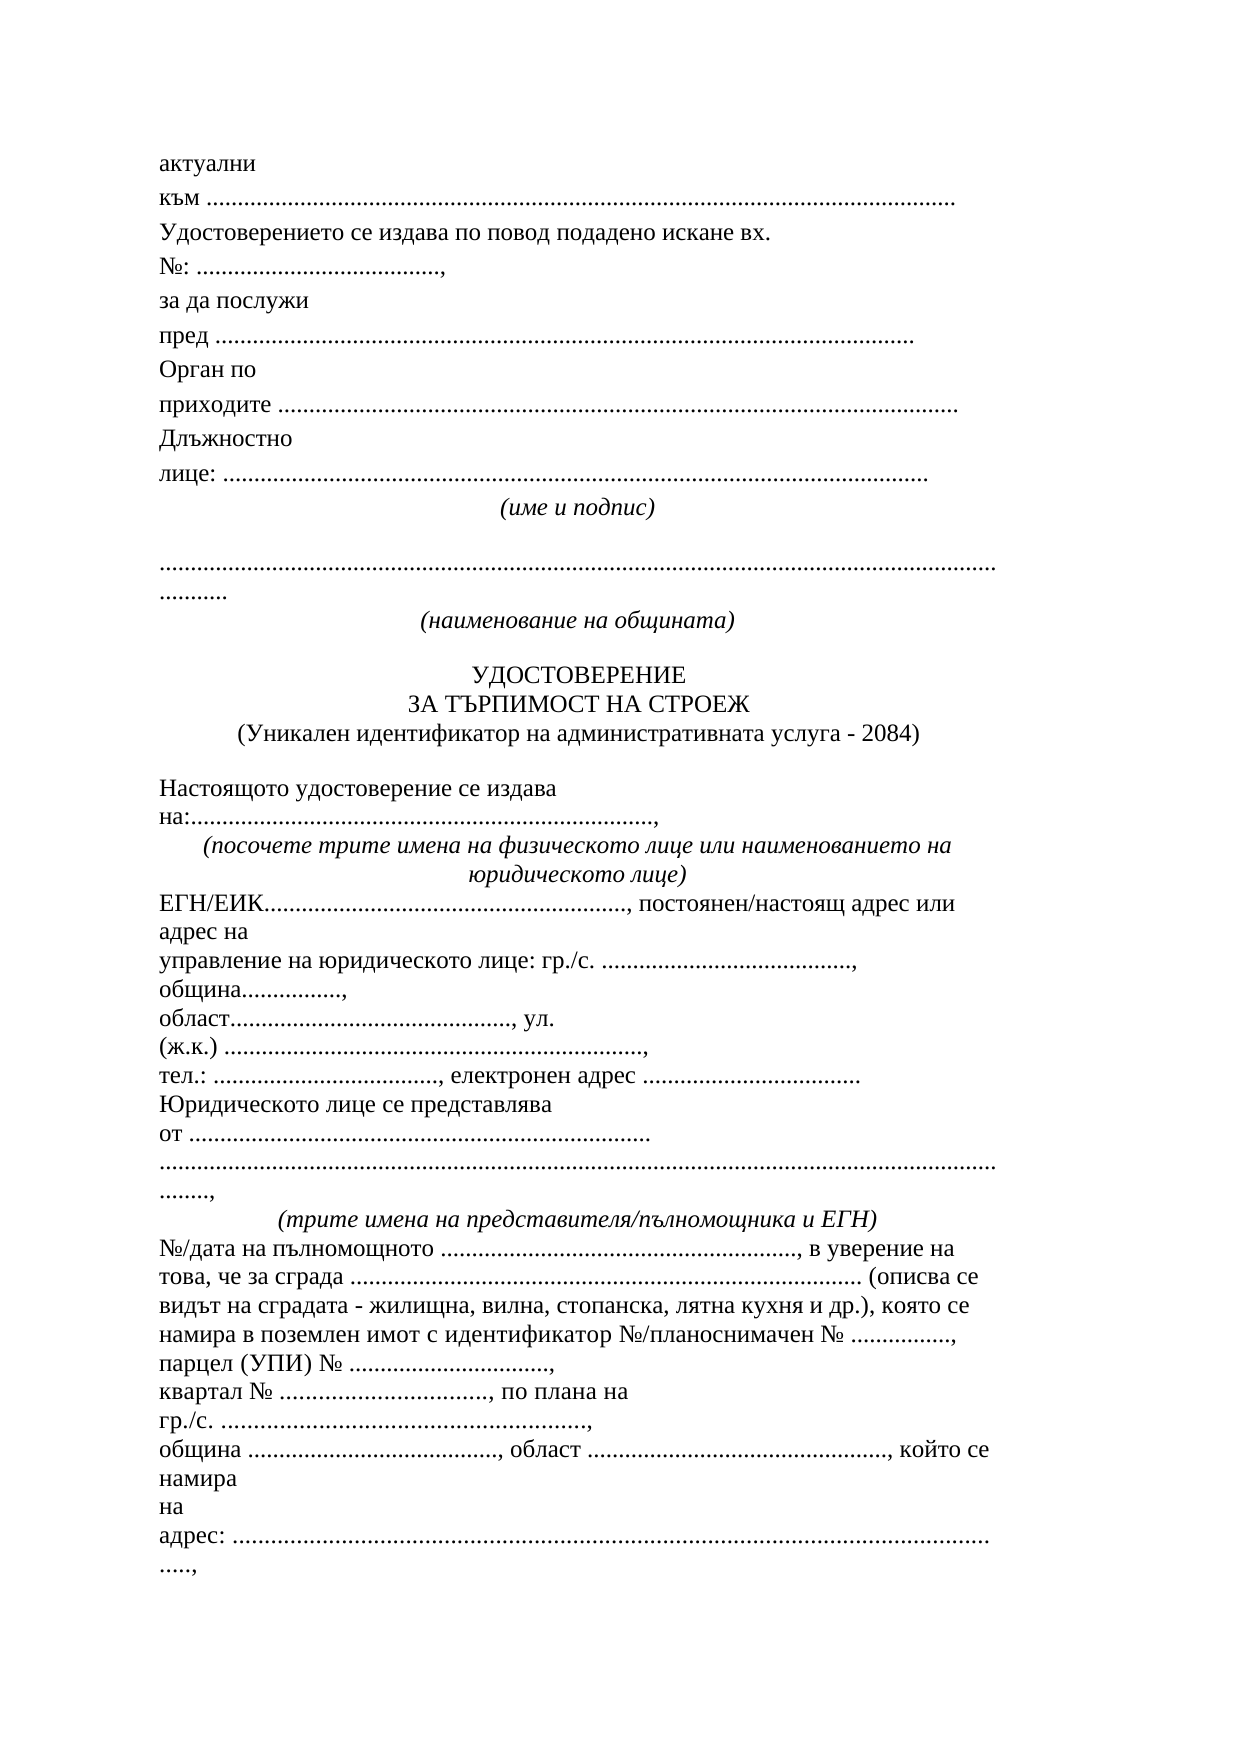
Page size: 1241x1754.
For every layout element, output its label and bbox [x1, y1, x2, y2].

table_header [148, 148, 1010, 1578]
